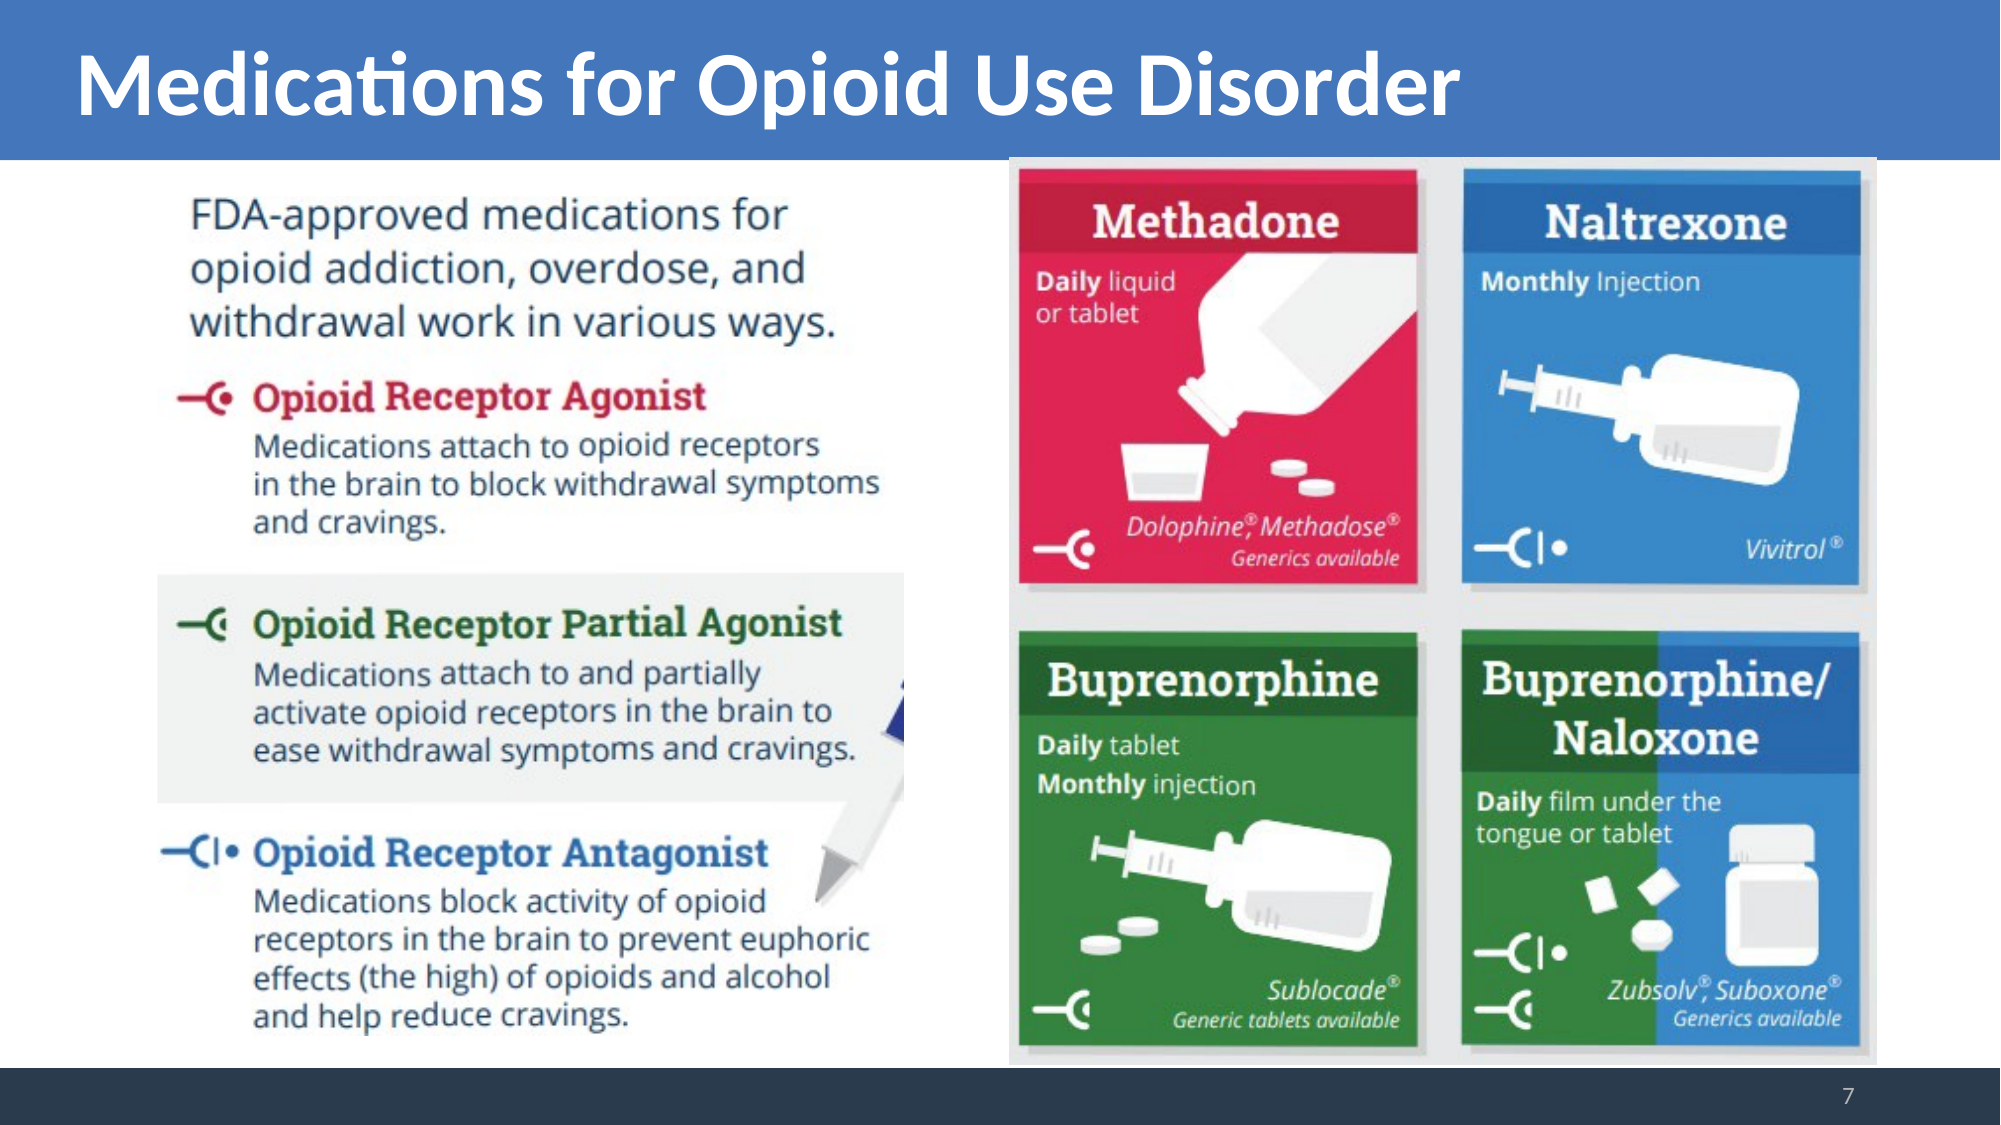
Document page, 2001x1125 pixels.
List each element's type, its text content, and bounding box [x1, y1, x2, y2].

subtitle Medications for Opioid Use Disorder [75, 33, 2000, 136]
picture [157, 196, 904, 1036]
picture [1009, 157, 1877, 1065]
